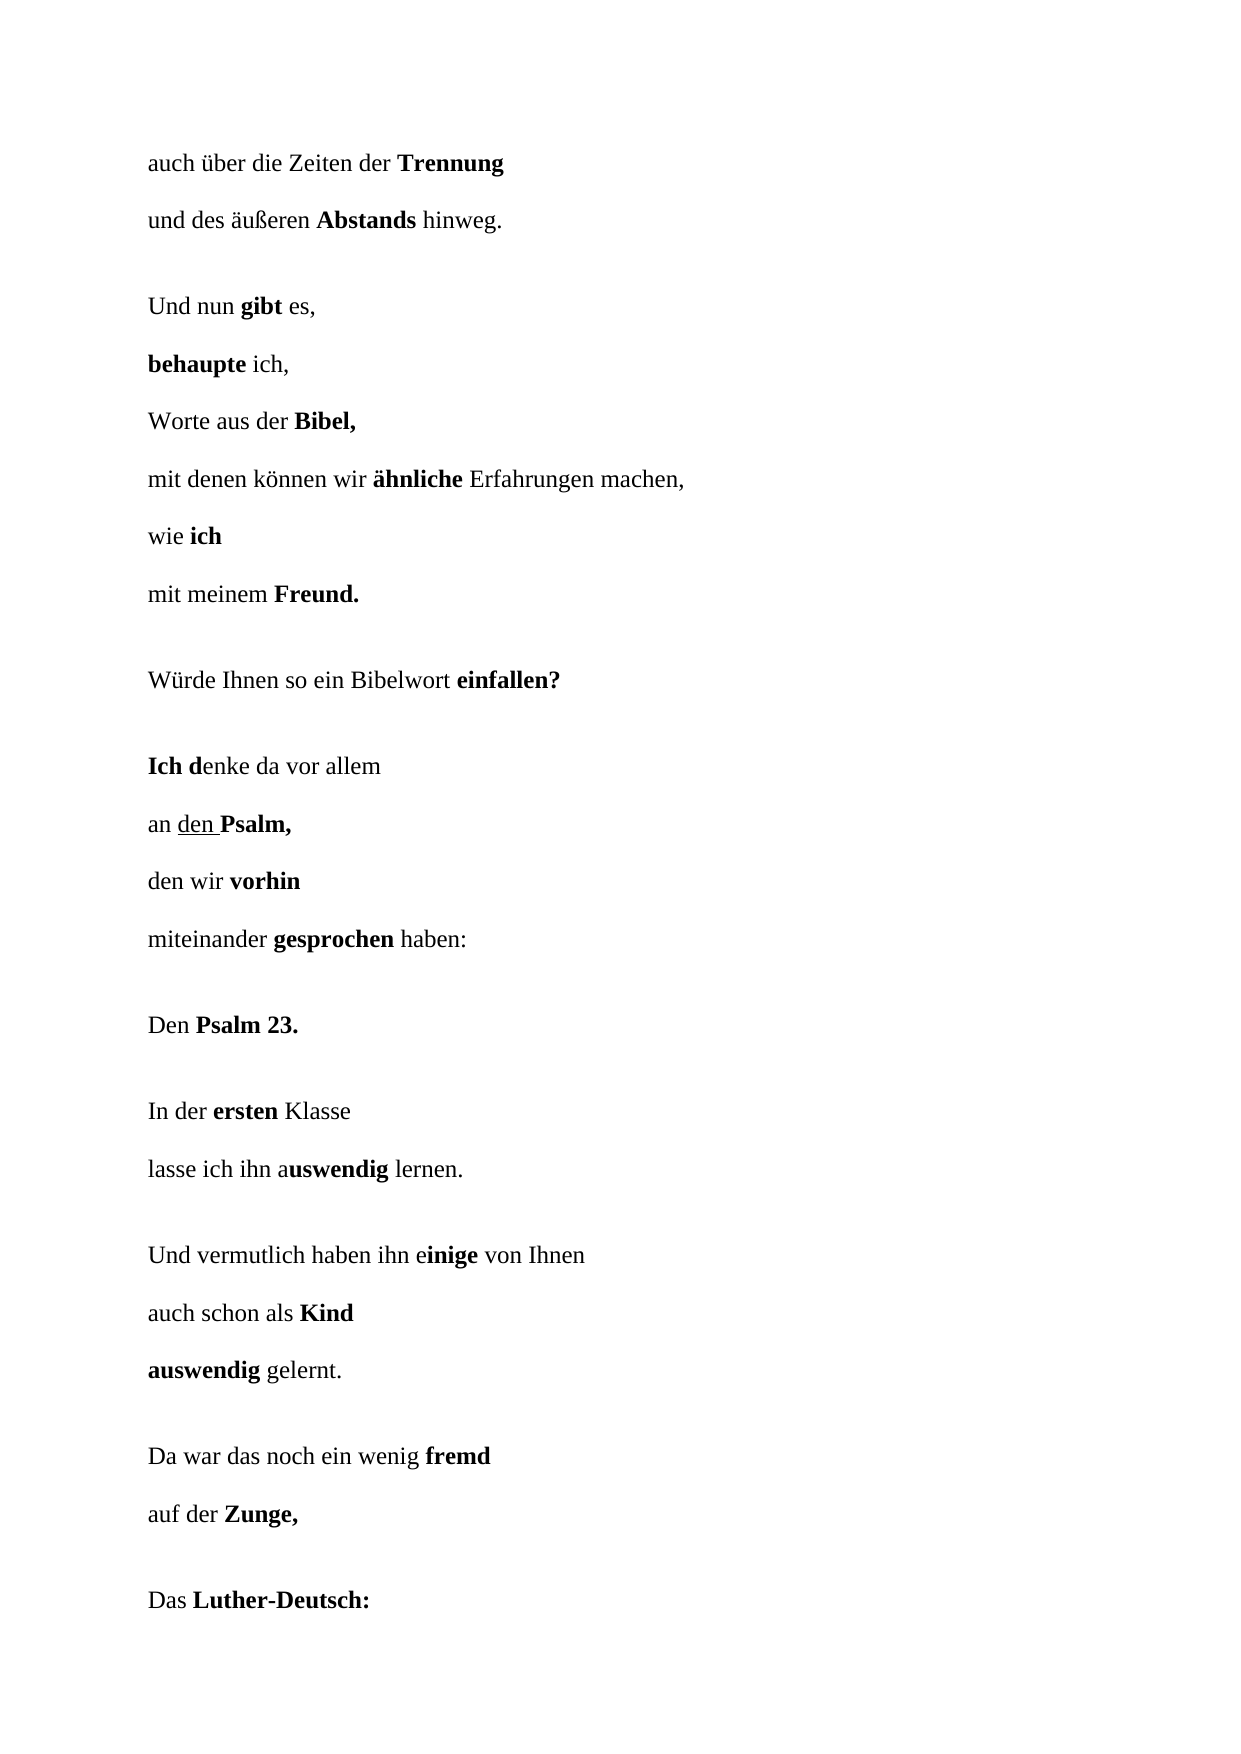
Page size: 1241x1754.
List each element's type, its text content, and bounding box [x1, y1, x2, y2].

text auch über die Zeiten der Trennung [148, 148, 1093, 176]
text mit meinem Freund. [148, 579, 1093, 608]
text mit denen können wir ähnliche Erfahrungen machen, [148, 464, 1093, 493]
text Und vermutlich haben ihn einige von Ihnen [148, 1240, 1093, 1269]
text auswendig gelernt. [148, 1355, 1093, 1384]
text an den Psalm, [148, 809, 1093, 838]
text Und nun gibt es, [148, 291, 1093, 320]
text den wir vorhin [148, 866, 1093, 895]
text Ich denke da vor allem [148, 751, 1093, 780]
text Worte aus der Bibel, [148, 406, 1093, 435]
text wie ich [148, 521, 1093, 550]
text Würde Ihnen so ein Bibelwort einfallen? [148, 665, 1093, 694]
text Den Psalm 23. [148, 1010, 1093, 1039]
text und des äußeren Abstands hinweg. [148, 205, 1093, 234]
text auch schon als Kind [148, 1298, 1093, 1326]
text behaupte ich, [148, 349, 1093, 378]
text Da war das noch ein wenig fremd [148, 1441, 1093, 1470]
text In der ersten Klasse [148, 1096, 1093, 1125]
text auf der Zunge, [148, 1499, 1093, 1528]
text miteinander gesprochen haben: [148, 924, 1093, 953]
text Das Luther-Deutsch: [148, 1585, 1093, 1614]
text lasse ich ihn auswendig lernen. [148, 1154, 1093, 1183]
